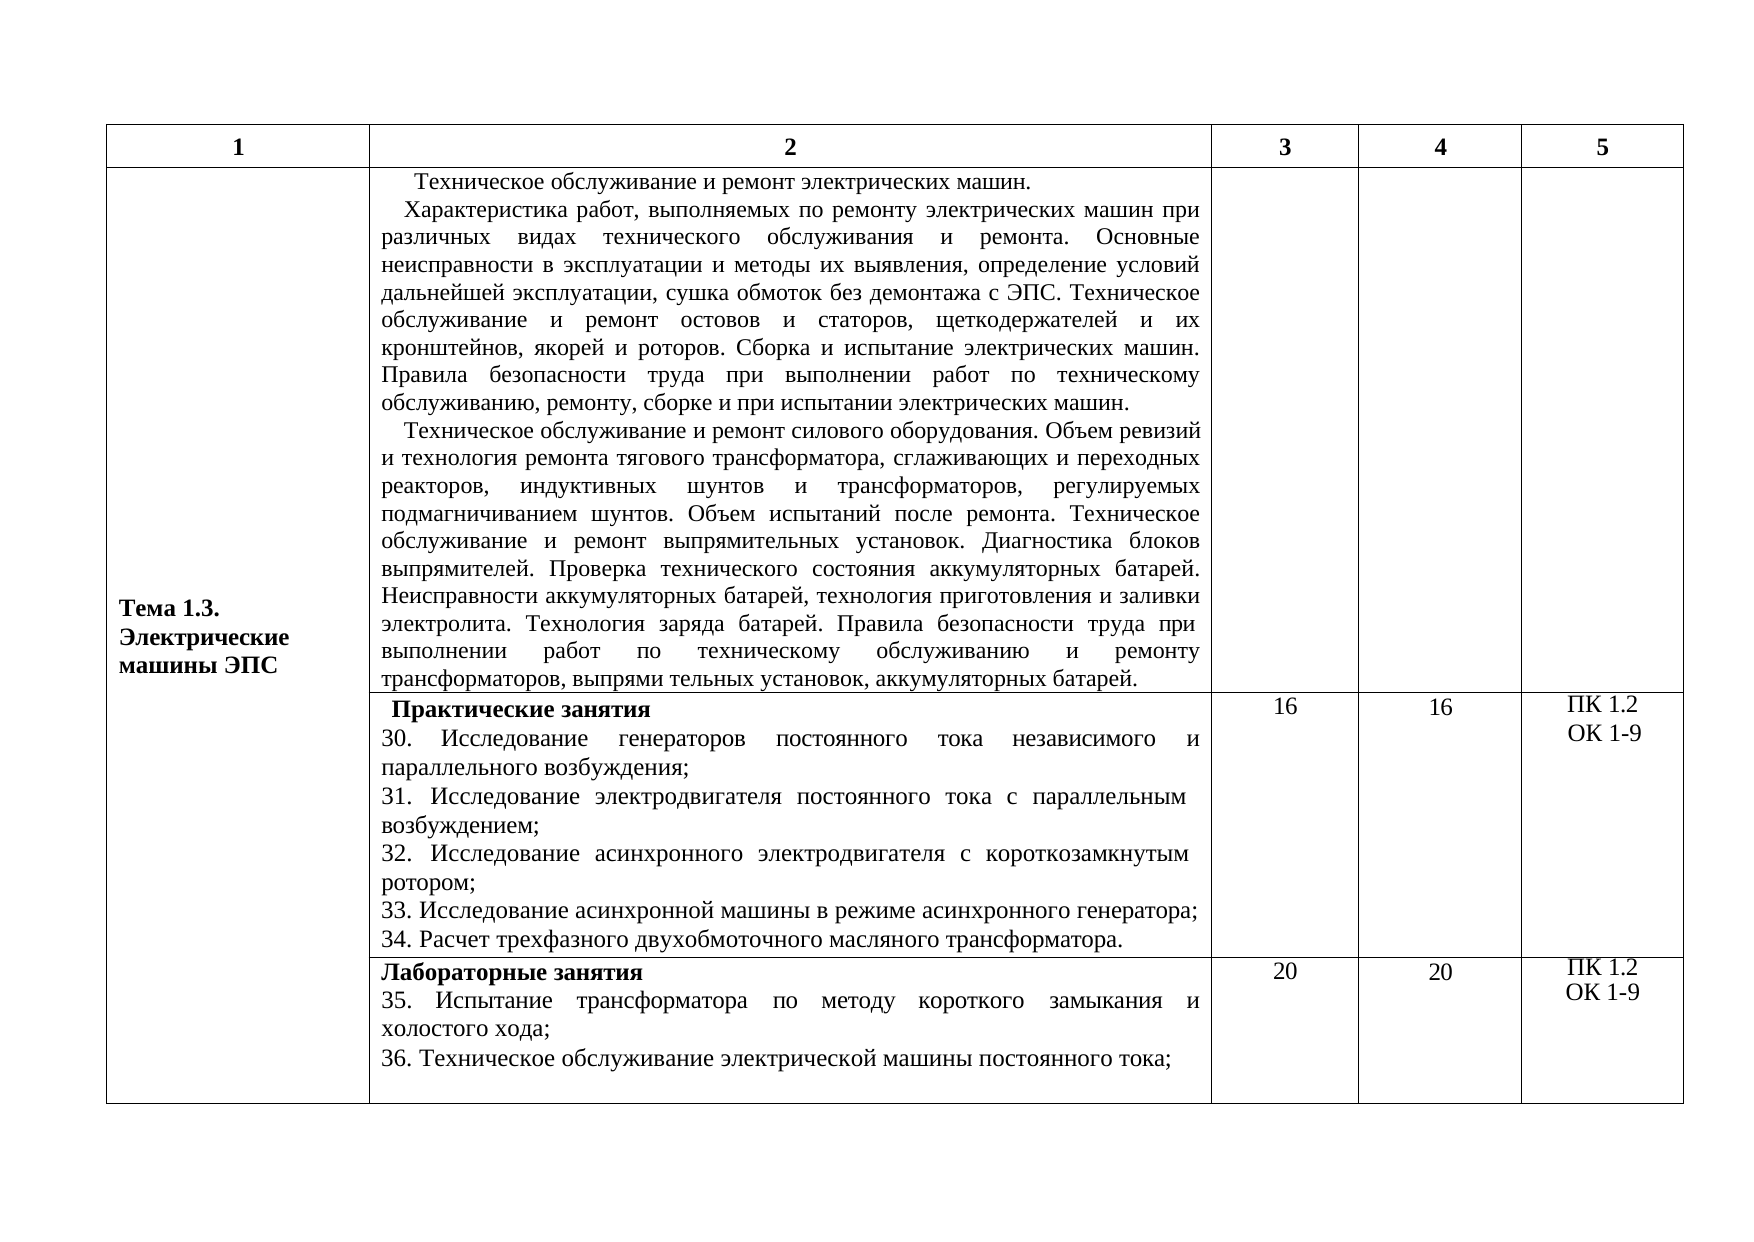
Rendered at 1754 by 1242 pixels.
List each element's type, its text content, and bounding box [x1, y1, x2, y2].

table_cell Техническое обслуживание и ремонт электрических машин. Характеристика работ, выполняемых по ремонту электрических машин при различных видах технического обслуживания и ремонта. Основные неисправности в эксплуатации и методы их выявления, определение условий дальнейшей эксплуатации, сушка обмоток без демонтажа с ЭПС. Техническое обслуживание и ремонт остовов и статоров, щеткодержателей и их кронштейнов, якорей и роторов. Сборка и испытание электрических машин. Правила безопасности труда при выполнении работ по техническому обслуживанию, ремонту, сборке и при испытании электрических машин. Техническое обслуживание и ремонт силового оборудования. Объем ревизий и технология ремонта тягового трансформатора, сглаживающих и переходных реакторов, индуктивных шунтов и трансформаторов, регулируемых подмагничиванием шунтов. Объем испытаний после ремонта. Техническое обслуживание и ремонт выпрямительных установок. Диагностика блоков выпрямителей. Проверка технического состояния аккумуляторных батарей. Неисправности аккумуляторных батарей, технология приготовления и заливки электролита. Технология заряда батарей. Правила безопасности труда при выполнении работ по техническому обслуживанию и ремонту трансформаторов, выпрями тельных установок, аккумуляторных батарей. [370, 168, 1211, 692]
table_cell 20 [1359, 958, 1521, 1102]
table_cell Лабораторные занятия Испытание трансформатора по методу короткого замыкания и холостого хода; Техническое обслуживание электрической машины постоянного тока; [370, 958, 1211, 1102]
table_cell Тема 1.3. Электрические машины ЭПС [107, 168, 369, 1102]
table_header 1 [107, 125, 369, 167]
table_cell 20 [1212, 958, 1358, 1102]
table_cell 16 [1212, 693, 1358, 957]
table_cell 16 [1359, 693, 1521, 957]
table_cell Практические занятия Исследование генераторов постоянного тока независимого и параллельного возбуждения; Исследование электродвигателя постоянного тока с параллельным возбуждением; Исследование асинхронного электродвигателя с короткозамкнутым ротором; Исследование асинхронной машины в режиме асинхронного генератора; Расчет трехфазного двухобмоточного масляного трансформатора. [370, 693, 1211, 957]
table_header 5 [1522, 125, 1683, 167]
table_header 3 [1212, 125, 1358, 167]
table_header 4 [1359, 125, 1521, 167]
table_cell ПК 1.2 ОК 1-9 [1522, 693, 1683, 957]
table_cell ПК 1.2 ОК 1-9 [1522, 958, 1683, 1102]
table_cell [1359, 168, 1521, 692]
table_cell [1522, 168, 1683, 692]
table_cell [1212, 168, 1358, 692]
table_header 2 [370, 125, 1211, 167]
